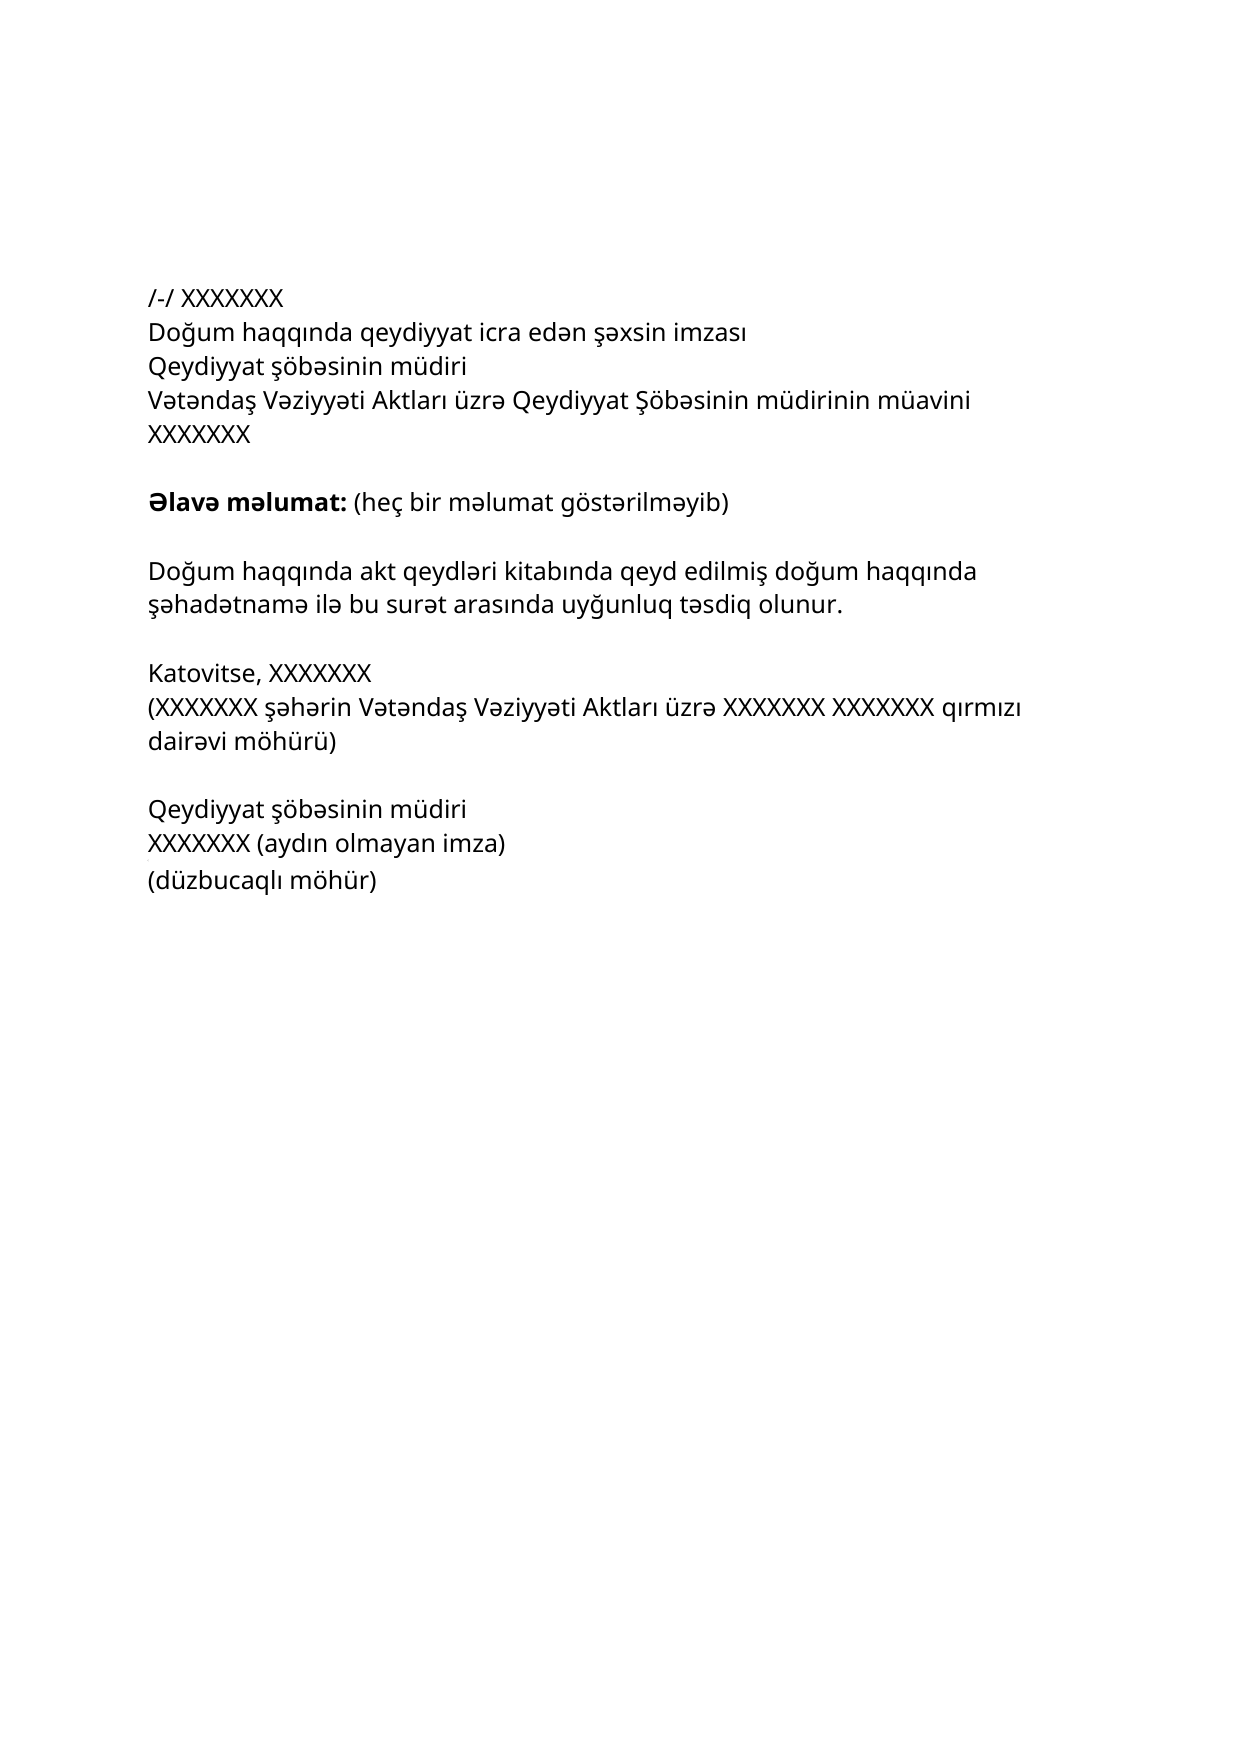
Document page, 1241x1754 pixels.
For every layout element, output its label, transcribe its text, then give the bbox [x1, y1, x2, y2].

text Qeydiyyat şöbəsinin müdiri [148, 349, 1093, 383]
text Doğum haqqında akt qeydləri kitabında qeyd edilmiş doğum haqqında şəhadətnamə ilə bu surət arasında uyğunluq təsdiq olunur. [148, 553, 1093, 621]
text Vətəndaş Vəziyyəti Aktları üzrə Qeydiyyat Şöbəsinin müdirinin müavini [148, 383, 1093, 417]
text XXXXXXX [148, 417, 1093, 451]
text Əlavə məlumat: (heç bir məlumat göstərilməyib) [148, 485, 1093, 519]
text /-/ XXXXXXX [148, 281, 1093, 315]
text Katovitse, XXXXXXX [148, 655, 1093, 689]
text Qeydiyyat şöbəsinin müdiri [148, 792, 1093, 826]
text (XXXXXXX şəhərin Vətəndaş Vəziyyəti Aktları üzrə XXXXXXX XXXXXXX qırmızı dairəvi möhürü) [148, 689, 1093, 757]
text (düzbucaqlı möhür) [148, 862, 1093, 897]
text XXXXXXX (aydın olmayan imza) [148, 826, 1093, 860]
text Doğum haqqında qeydiyyat icra edən şəxsin imzası [148, 315, 1093, 349]
